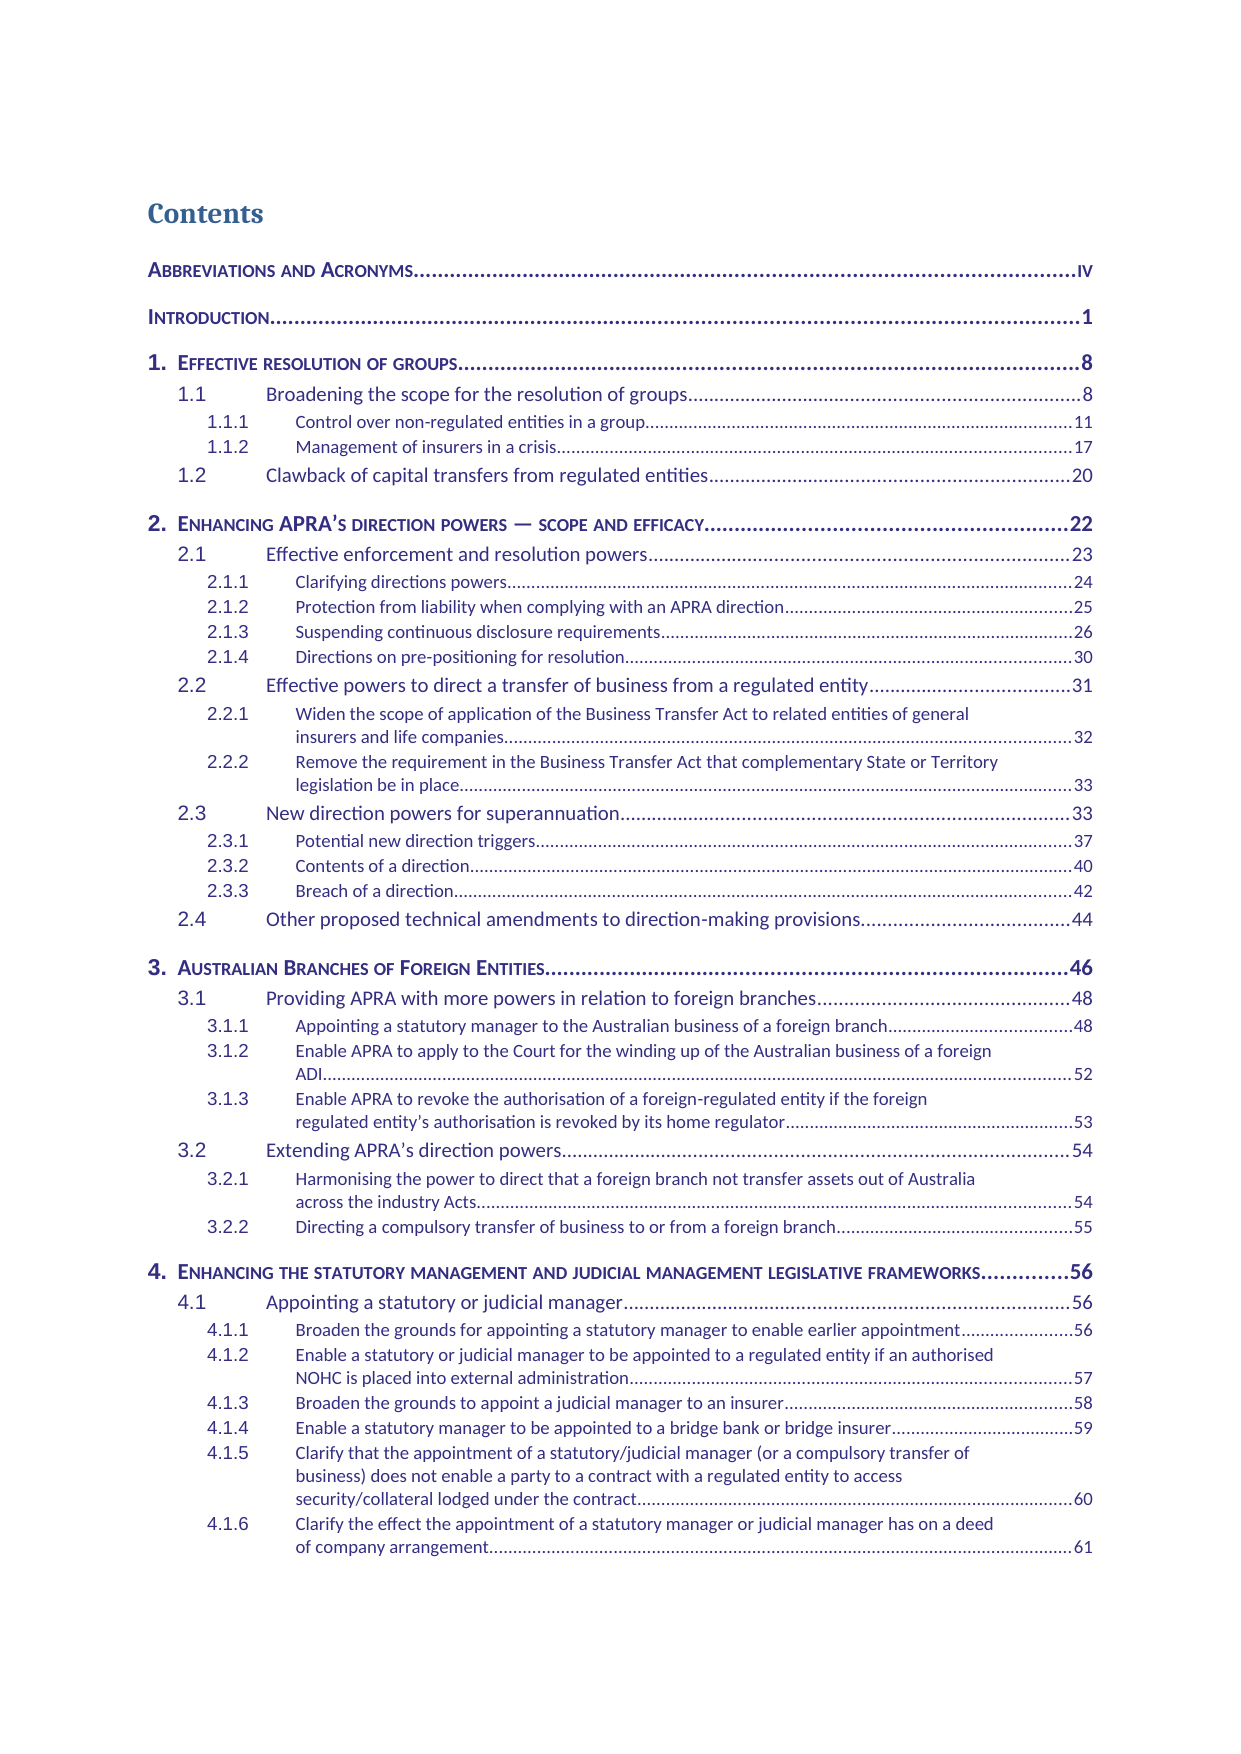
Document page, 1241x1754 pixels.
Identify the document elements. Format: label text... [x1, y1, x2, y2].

text 2.2.1 Widen the scope of application of the Business Transfer Act to related entities of general insurers and life companies 32 [207, 702, 1004, 748]
text 1.2 Clawback of capital transfers from regulated entities 20 [177, 462, 1004, 488]
text 2.3.1 Potential new direction triggers 37 [207, 829, 1004, 852]
text 2.2 Effective powers to direct a transfer of business from a regulated entity 31 [177, 672, 1004, 698]
text 2.1.2 Protection from liability when complying with an APRA direction 25 [207, 595, 1004, 618]
text 2.2.2 Remove the requirement in the Business Transfer Act that complementary State or Territory legislation be in place 33 [207, 750, 1004, 796]
text 3.2.2 Directing a compulsory transfer of business to or from a foreign branch 55 [207, 1215, 1004, 1238]
subtitle Contents [148, 198, 1092, 231]
text 4.1 Appointing a statutory or judicial manager 56 [177, 1289, 1004, 1314]
text 1.1 Broadening the scope for the resolution of groups 8 [177, 381, 1004, 406]
text 4.1.4 Enable a statutory manager to be appointed to a bridge bank or bridge insurer 59 [207, 1416, 1004, 1439]
text 4.1.6 Clarify the effect the appointment of a statutory manager or judicial manager has on a deed of company arrangement 61 [207, 1512, 1004, 1558]
text 1. Effective resolution of groups 8 [148, 348, 1004, 377]
text 2.3 New direction powers for superannuation 33 [177, 800, 1004, 825]
text 3.2 Extending APRA’s direction powers 54 [177, 1138, 1004, 1163]
text 4.1.5 Clarify that the appointment of a statutory/judicial manager (or a compulsory transfer of business) does not enable a party to a contract with a regulated entity to access security/collateral lodged under the contract 60 [207, 1441, 1004, 1510]
text 2.1 Effective enforcement and resolution powers 23 [177, 541, 1004, 566]
text 2. Enhancing APRA’s direction powers — scope and efficacy 22 [148, 509, 1004, 537]
text 1.1.1 Control over non-regulated entities in a group 11 [207, 410, 1004, 433]
text 1.1.2 Management of insurers in a crisis 17 [207, 435, 1004, 458]
text 2.1.3 Suspending continuous disclosure requirements 26 [207, 620, 1004, 643]
text 4.1.2 Enable a statutory or judicial manager to be appointed to a regulated entity if an authorised NOHC is placed into external administration 57 [207, 1343, 1004, 1389]
text 3.2.1 Harmonising the power to direct that a foreign branch not transfer assets out of Australia across the industry Acts 54 [207, 1167, 1004, 1213]
text 2.4 Other proposed technical amendments to direction-making provisions 44 [177, 907, 1004, 932]
text 3.1.1 Appointing a statutory manager to the Australian business of a foreign branch 48 [207, 1015, 1004, 1038]
text 3.1.2 Enable APRA to apply to the Court for the winding up of the Australian business of a foreign ADI 52 [207, 1040, 1004, 1086]
text 2.1.4 Directions on pre-positioning for resolution 30 [207, 645, 1004, 668]
text 2.3.2 Contents of a direction 40 [207, 854, 1004, 877]
text 4. Enhancing the statutory management and judicial management legislative frameworks 56 [148, 1257, 1004, 1285]
text 2.1.1 Clarifying directions powers 24 [207, 570, 1004, 593]
text Introduction 1 [148, 302, 1004, 330]
text 4.1.1 Broaden the grounds for appointing a statutory manager to enable earlier appointment 56 [207, 1318, 1004, 1341]
text 3.1.3 Enable APRA to revoke the authorisation of a foreign-regulated entity if the foreign regulated entity’s authorisation is revoked by its home regulator 53 [207, 1088, 1004, 1133]
text Abbreviations and Acronyms iv [148, 255, 1004, 283]
text 2.3.3 Breach of a direction 42 [207, 879, 1004, 902]
text 3.1 Providing APRA with more powers in relation to foreign branches 48 [177, 985, 1004, 1011]
text 4.1.3 Broaden the grounds to appoint a judicial manager to an insurer 58 [207, 1391, 1004, 1414]
text 3. Australian Branches of Foreign Entities 46 [148, 953, 1004, 981]
